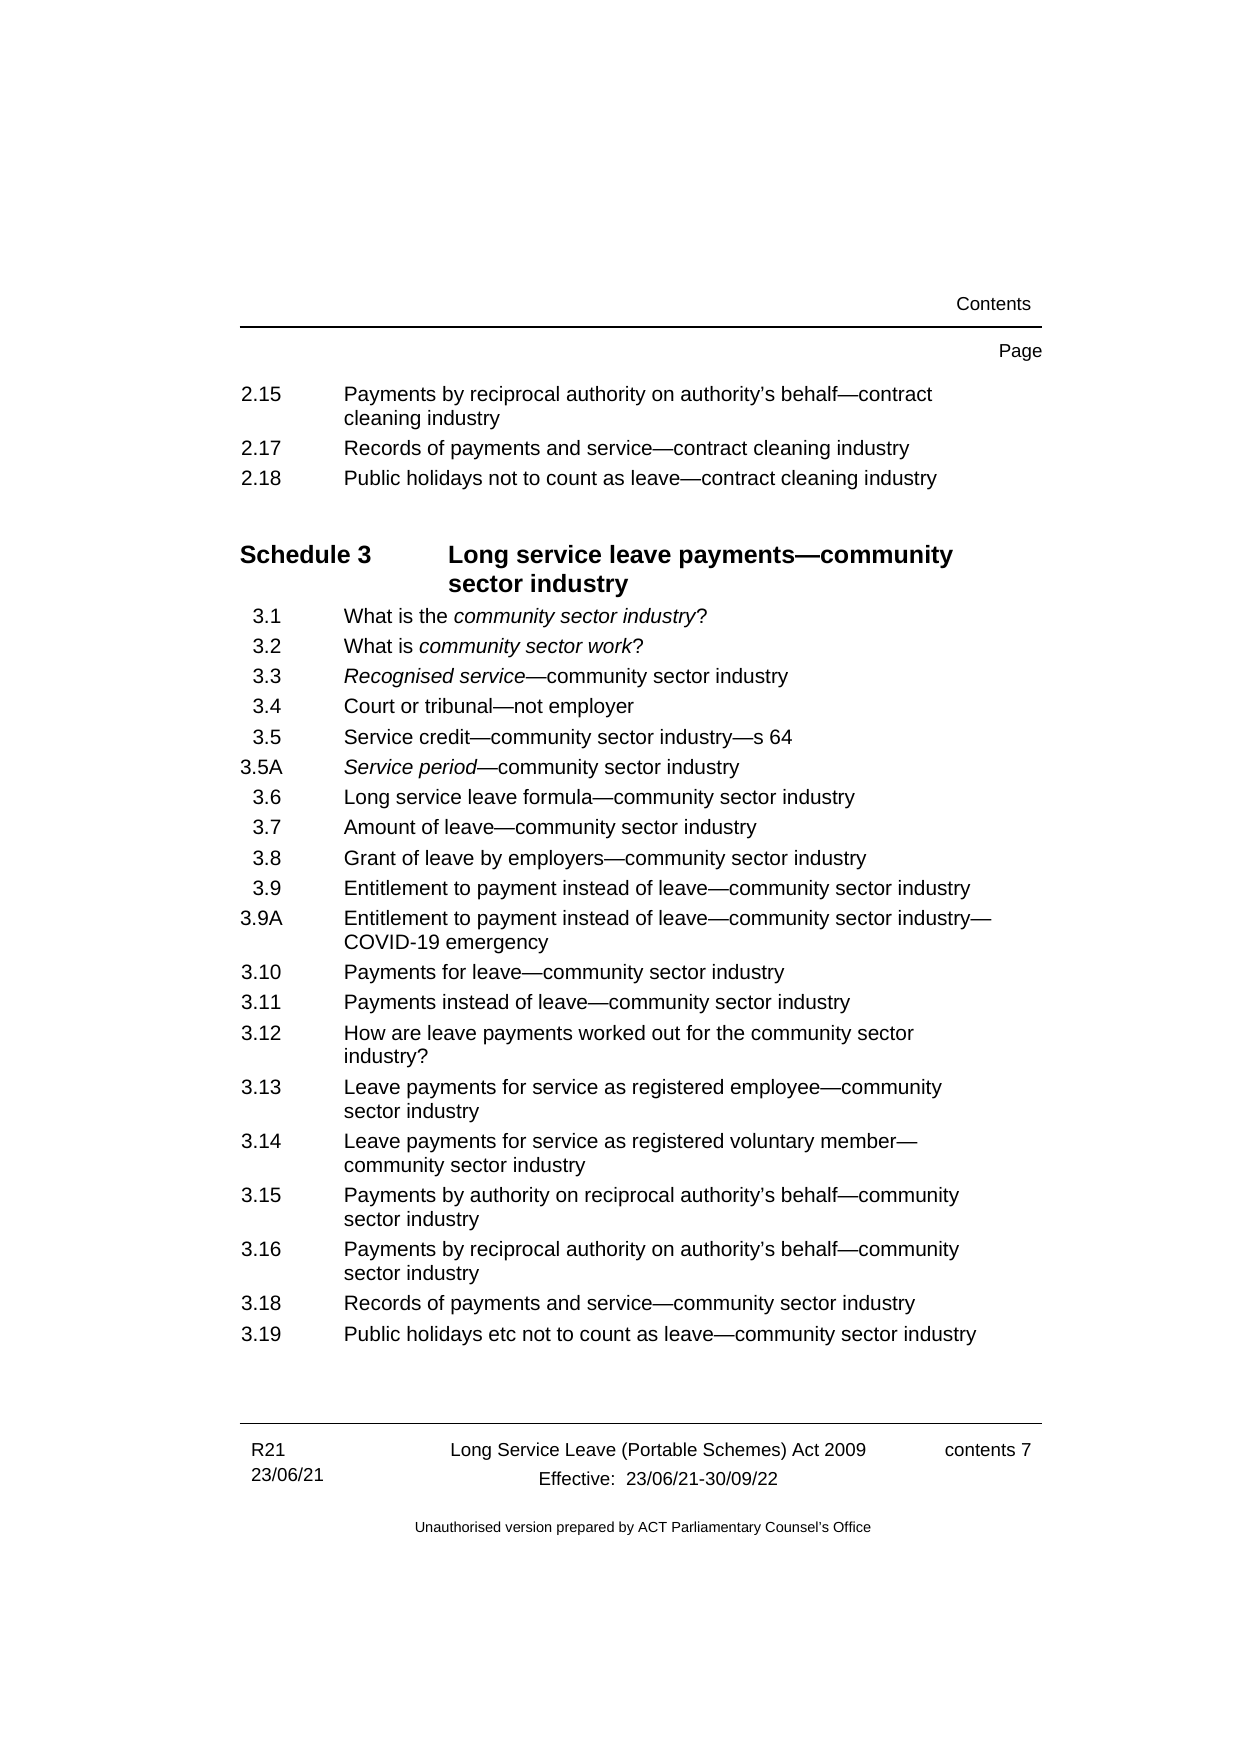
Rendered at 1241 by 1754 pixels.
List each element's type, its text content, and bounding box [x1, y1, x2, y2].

text 3.8 Grant of leave by employers—community sector industry 105 [239, 845, 996, 869]
text 3.5A Service period—community sector industry 102 [239, 755, 996, 779]
text 3.15 Payments by authority on reciprocal authority’s behalf—community sector industry 112 [239, 1183, 996, 1231]
text 3.10 Payments for leave—community sector industry 107 [239, 960, 996, 984]
text 3.19 Public holidays etc not to count as leave—community sector industry 114 [239, 1321, 996, 1345]
text 3.2 What is community sector work? 101 [239, 634, 996, 658]
text 3.13 Leave payments for service as registered employee—community sector industry 110 [239, 1074, 996, 1122]
text 3.9A Entitlement to payment instead of leave—community sector industry—COVID-19 emergency 107 [239, 906, 996, 954]
text 3.11 Payments instead of leave—community sector industry 108 [239, 990, 996, 1014]
text 3.16 Payments by reciprocal authority on authority’s behalf—community sector industry 113 [239, 1237, 996, 1285]
text 3.3 Recognised service—community sector industry 101 [239, 664, 996, 688]
text 3.12 How are leave payments worked out for the community sector industry? 109 [239, 1020, 996, 1068]
text 2.15 Payments by reciprocal authority on authority’s behalf—contract cleaning industry 98 [239, 382, 996, 429]
text 3.7 Amount of leave—community sector industry 104 [239, 815, 996, 839]
text 2.17 Records of payments and service—contract cleaning industry 98 [239, 436, 996, 460]
text 3.9 Entitlement to payment instead of leave—community sector industry 106 [239, 876, 996, 899]
text Schedule 3 Long service leave payments—community sector industry 100 [239, 540, 996, 597]
text 3.6 Long service leave formula—community sector industry 103 [239, 785, 996, 809]
text 3.5 Service credit—community sector industry—s 64 102 [239, 724, 996, 748]
text 3.4 Court or tribunal—not employer 102 [239, 694, 996, 718]
text 3.18 Records of payments and service—community sector industry 113 [239, 1291, 996, 1315]
text 2.18 Public holidays not to count as leave—contract cleaning industry 99 [239, 466, 996, 490]
text 3.1 What is the community sector industry? 100 [239, 604, 996, 628]
text 3.14 Leave payments for service as registered voluntary member—community sector industry 111 [239, 1129, 996, 1177]
